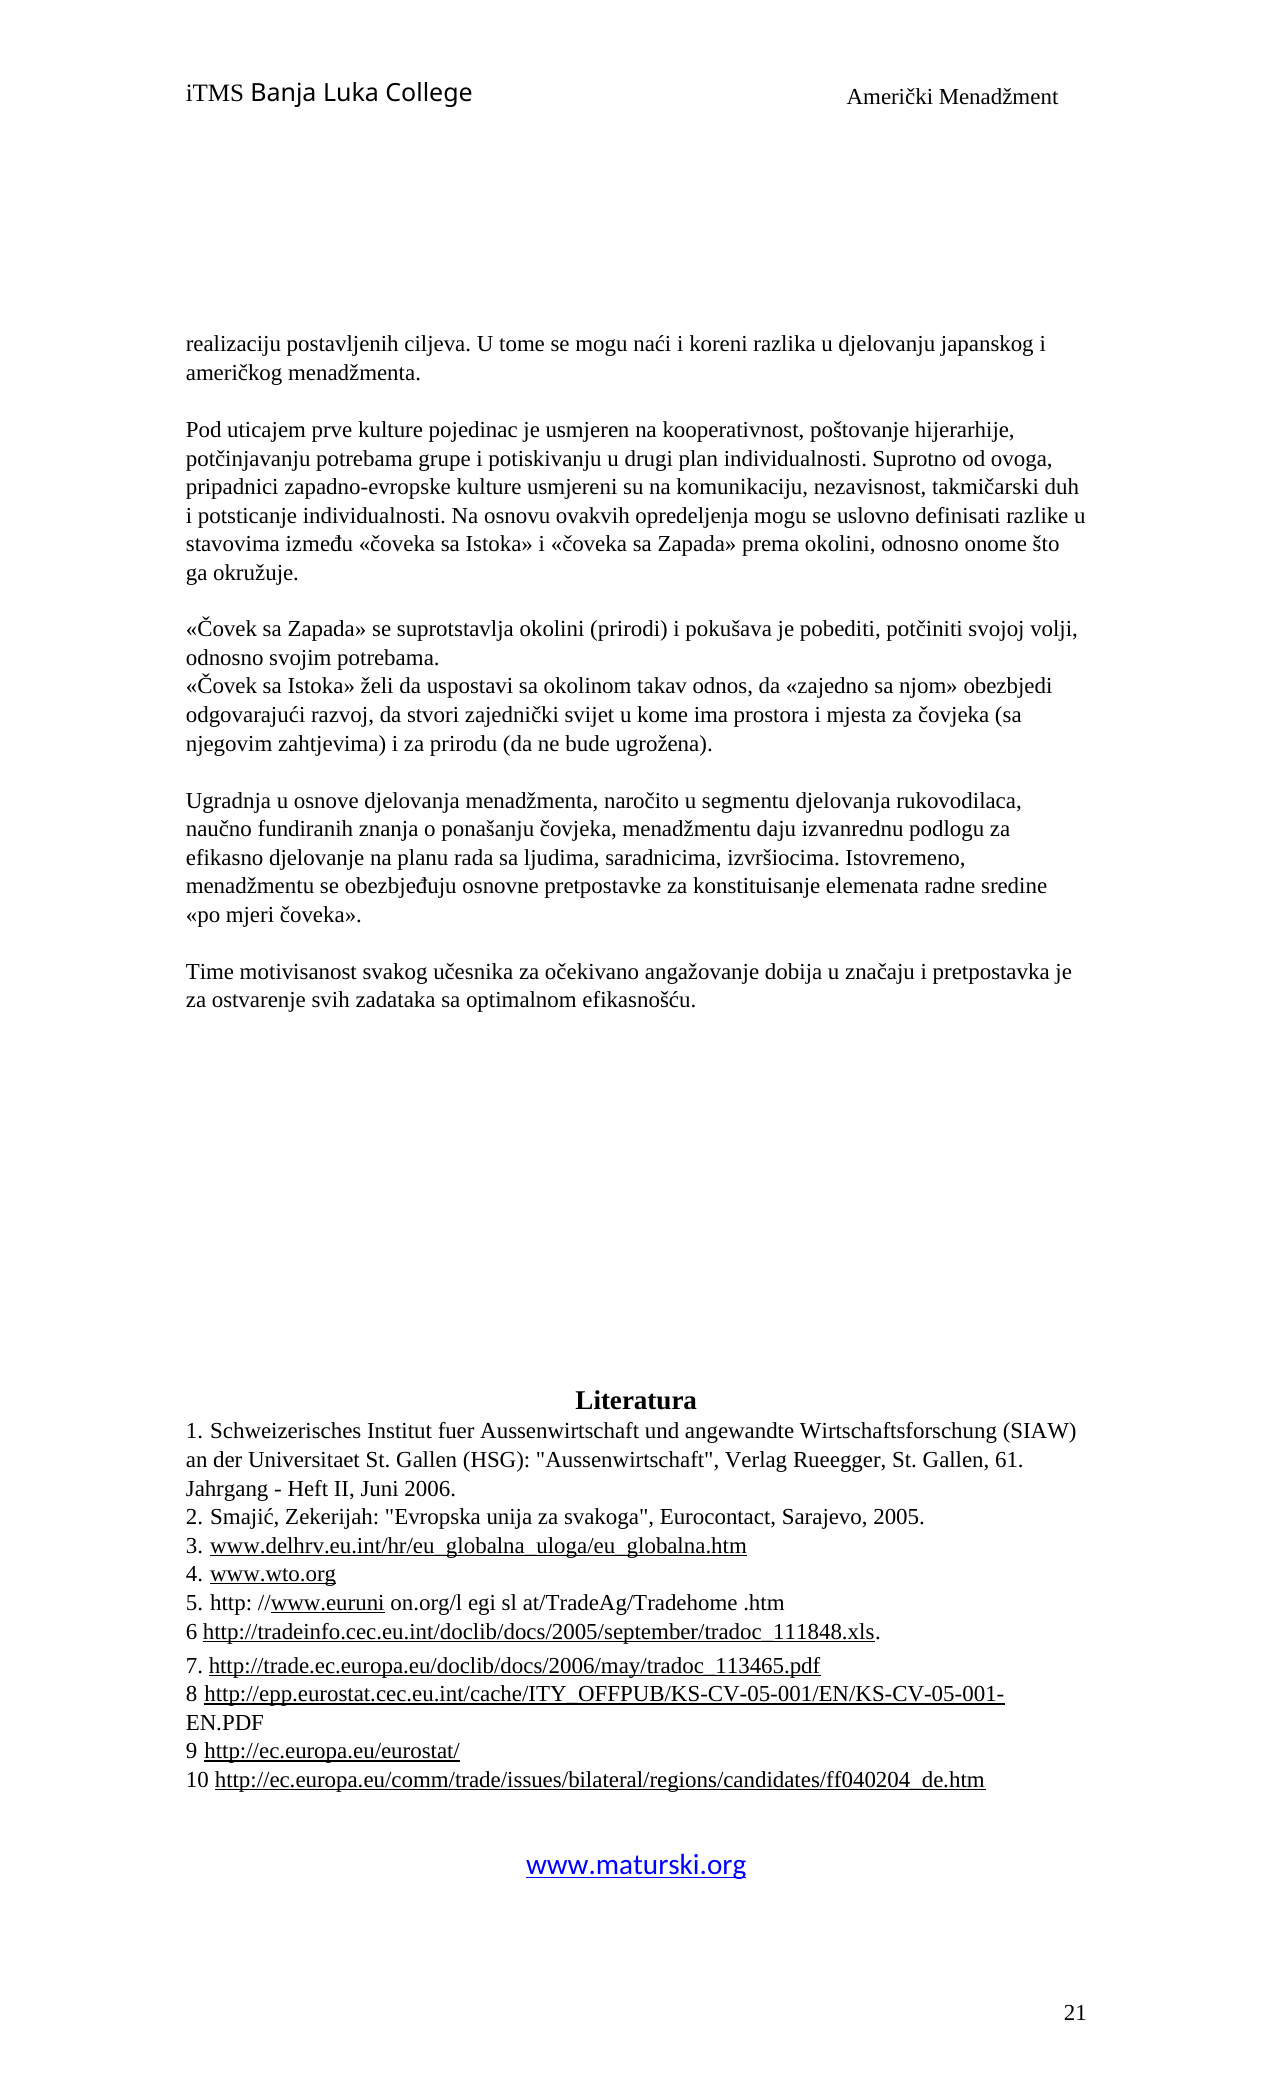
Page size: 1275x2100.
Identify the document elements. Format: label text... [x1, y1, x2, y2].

list Smajić, Zekerijah: "Evropska unija za svakoga", Eurocontact, Sarajevo, 2005. [186, 1502, 1087, 1530]
text 10 http://ec.europa.eu/comm/trade/issues/bilateral/regions/candidates/ff040204_de.htm [186, 1764, 1087, 1793]
text Literatura [186, 1386, 1087, 1415]
list Schweizerisches Institut fuer Aussenwirtschaft und angewandte Wirtschaftsforschung (SIAW) an der Universitaet St. Gallen (HSG): "Aussenwirtschaft", Verlag Rueegger, St. Gallen, 61. Jahrgang - Heft II, Juni 2006. [186, 1416, 1087, 1502]
list www.delhrv.eu.int/hr/eu_globalna_uloga/eu_globalna.htm [186, 1530, 1087, 1559]
text 8 http://epp.eurostat.cec.eu.int/cache/ITY_OFFPUB/KS-CV-05-001/EN/KS-CV-05-001- [186, 1679, 1087, 1707]
text EN.PDF [186, 1707, 1087, 1736]
text «Čovek sa Zapada» se suprotstavlja okolini (prirodi) i pokušava je pobediti, potčiniti svojoj volji, odnosno svojim potrebama. [186, 614, 1087, 671]
list www.wto.org [186, 1559, 1087, 1587]
text Time motivisanost svakog učesnika za očekivano angažovanje dobija u značaju i pretpostavka je za ostvarenje svih zadataka sa optimalnom efikasnošću. [186, 957, 1087, 1013]
text Pod uticajem prve kulture pojedinac je usmjeren na kooperativnost, poštovanje hijerarhije, potčinjavanju potrebama grupe i potiskivanju u drugi plan individualnosti. Suprotno od ovoga, pripadnici zapadno-evropske kulture usmjereni su na komunikaciju, nezavisnost, takmičarski duh i potsticanje individualnosti. Na osnovu ovakvih opredeljenja mogu se uslovno definisati razlike u stavovima između «čoveka sa Istoka» i «čoveka sa Zapada» prema okolini, odnosno onome što ga okružuje. [186, 415, 1087, 586]
text realizaciju postavljenih ciljeva. U tome se mogu naći i koreni razlika u djelovanju japanskog i američkog menadžmenta. [186, 329, 1087, 386]
text www.maturski.org [186, 1846, 1087, 1882]
text 6 http://tradeinfo.cec.eu.int/doclib/docs/2005/september/tradoc_111848.xls. [186, 1616, 1087, 1645]
list http: //www.euruni on.org/l egi sl at/TradeAg/Tradehome .htm [186, 1588, 1087, 1616]
text 7. http://trade.ec.europa.eu/doclib/docs/2006/may/tradoc_113465.pdf [186, 1650, 1087, 1679]
text Ugradnja u osnove djelovanja menadžmenta, naročito u segmentu djelovanja rukovodilaca, naučno fundiranih znanja o ponašanju čovjeka, menadžmentu daju izvanrednu podlogu za efikasno djelovanje na planu rada sa ljudima, saradnicima, izvršiocima. Istovremeno, menadžmentu se obezbjeđuju osnovne pretpostavke za konstituisanje elemenata radne sredine «po mjeri čoveka». [186, 785, 1087, 928]
text «Čovek sa Istoka» želi da uspostavi sa okolinom takav odnos, da «zajedno sa njom» obezbjedi odgovarajući razvoj, da stvori zajednički svijet u kome ima prostora i mjesta za čovjeka (sa njegovim zahtjevima) i za prirodu (da ne bude ugrožena). [186, 671, 1087, 757]
text 9 http://ec.europa.eu/eurostat/ [186, 1736, 1087, 1764]
